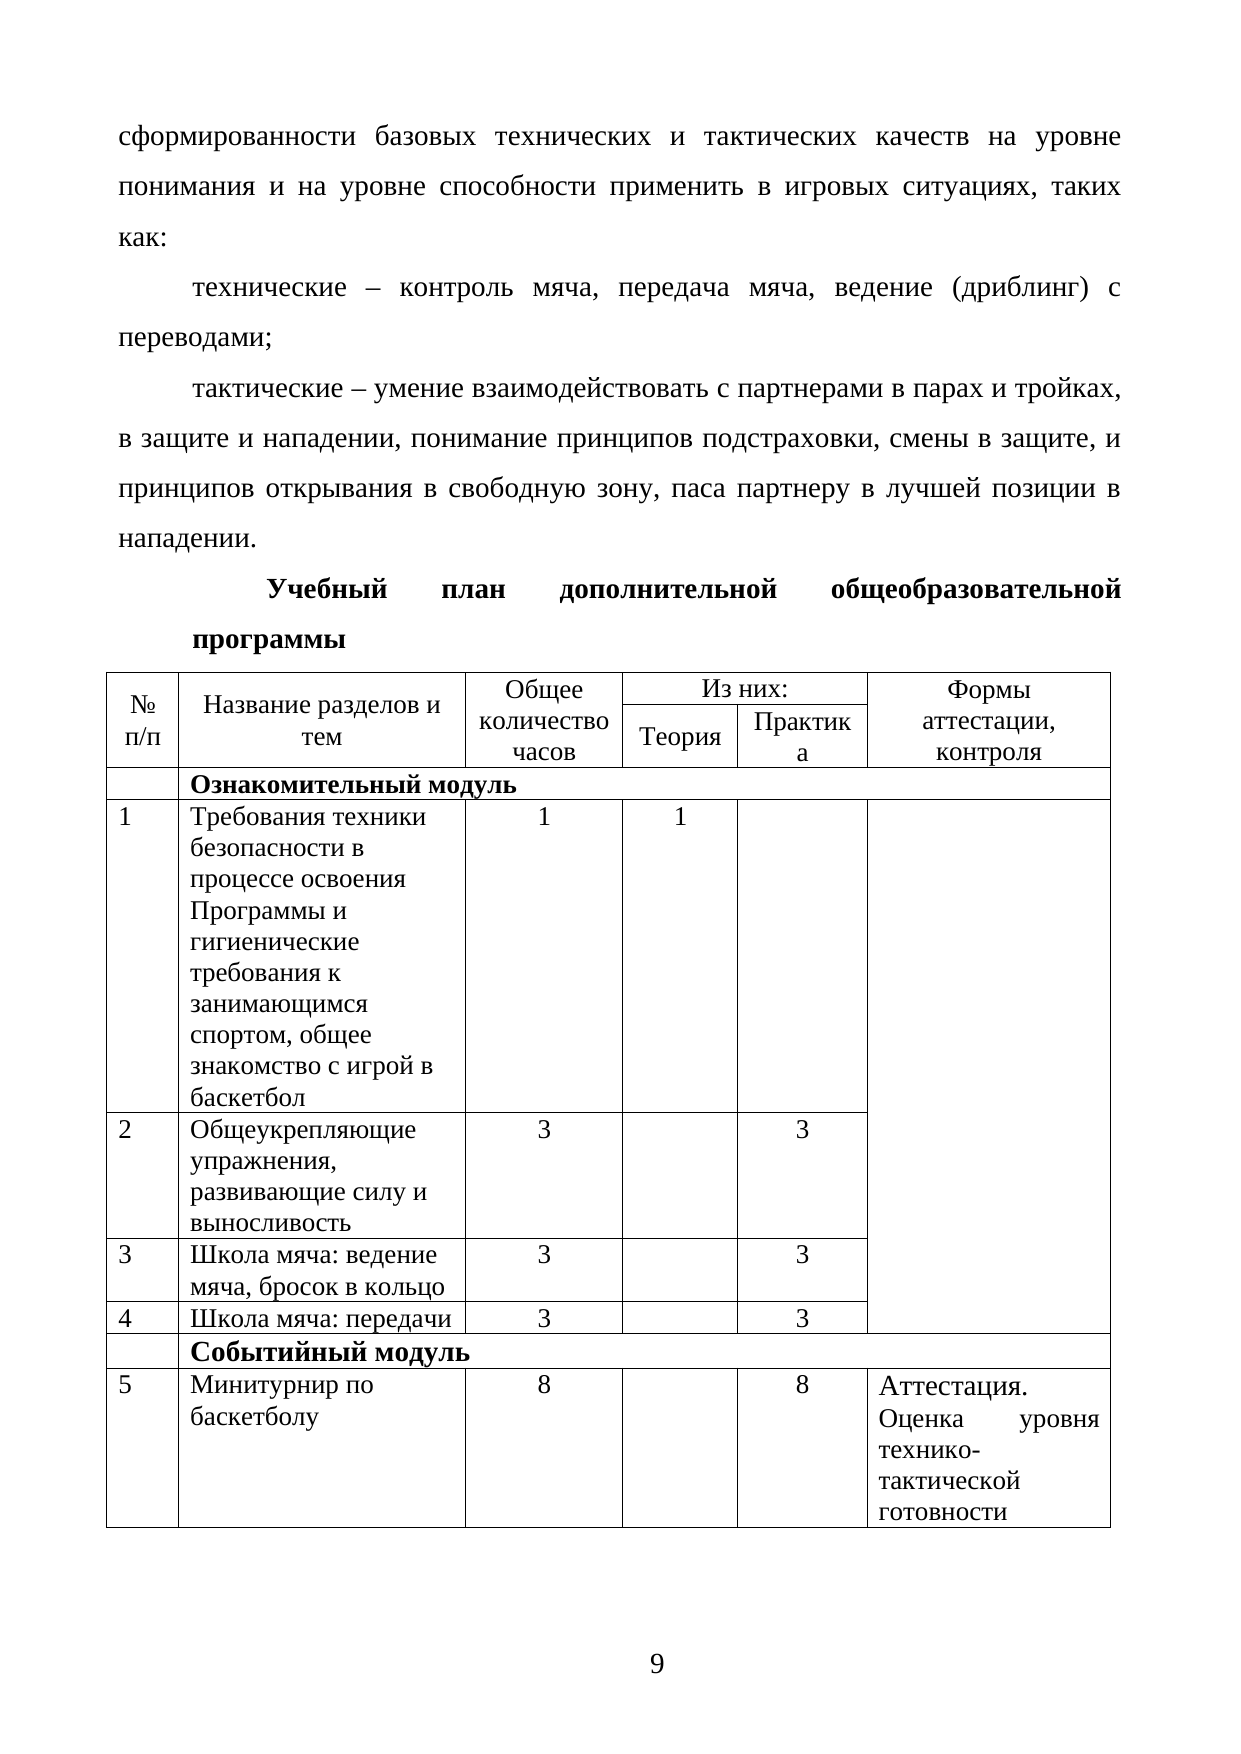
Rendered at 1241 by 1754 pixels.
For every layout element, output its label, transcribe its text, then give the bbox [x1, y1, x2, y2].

table_cell [738, 800, 867, 1112]
table_cell 3 [738, 1239, 867, 1301]
table_cell Минитурнир по баскетболу [179, 1369, 465, 1527]
text технические – контроль мяча, передача мяча, ведение (дриблинг) с переводами; [118, 269, 1122, 353]
table_cell [623, 1302, 737, 1333]
table_cell Теория [623, 705, 737, 767]
table_cell 1 [623, 800, 737, 1112]
table_cell 4 [107, 1302, 178, 1333]
table_cell 3 [738, 1113, 867, 1237]
table_header Формы аттестации, контроля [868, 673, 1110, 767]
table_cell 2 [107, 1113, 178, 1237]
table_cell 1 [466, 800, 622, 1112]
table_cell 3 [466, 1302, 622, 1333]
table_cell [107, 768, 178, 799]
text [118, 118, 1122, 252]
table_cell 8 [738, 1369, 867, 1527]
table_cell Аттестация. Оценка уровня технико-тактической готовности [868, 1369, 1110, 1527]
table_header № п/п [107, 673, 178, 767]
table_cell Школа мяча: ведение мяча, бросок в кольцо [179, 1239, 465, 1301]
table_cell 1 [107, 800, 178, 1112]
table_header Общее количество часов [466, 673, 622, 767]
table_cell 5 [107, 1369, 178, 1527]
table_cell [107, 1334, 178, 1367]
table_cell 3 [466, 1113, 622, 1237]
table_cell [623, 1113, 737, 1237]
table_cell Практика [738, 705, 867, 767]
table_cell 8 [466, 1369, 622, 1527]
table_cell Событийный модуль [179, 1334, 1110, 1367]
table_header Из них: [623, 673, 867, 704]
text тактические – умение взаимодействовать с партнерами в парах и тройках, в защите и нападении, понимание принципов подстраховки, смены в защите, и принципов открывания в свободную зону, паса партнеру в лучшей позиции в нападении. [118, 370, 1122, 554]
table_cell [868, 800, 1110, 1333]
table_cell 3 [107, 1239, 178, 1301]
table_cell Ознакомительный модуль [179, 768, 1110, 799]
table_cell 3 [738, 1302, 867, 1333]
subtitle Учебный план дополнительной общеобразовательной программы [192, 571, 1122, 655]
table_header Название разделов и тем [179, 673, 465, 767]
table_cell [623, 1239, 737, 1301]
table_cell Общеукрепляющие упражнения, развивающие силу и выносливость [179, 1113, 465, 1237]
table_cell Требования техники безопасности в процессе освоения Программы и гигиенические требования к занимающимся спортом, общее знакомство с игрой в баскетбол [179, 800, 465, 1112]
table_cell Школа мяча: передачи [179, 1302, 465, 1333]
table_cell [623, 1369, 737, 1527]
table_cell 3 [466, 1239, 622, 1301]
